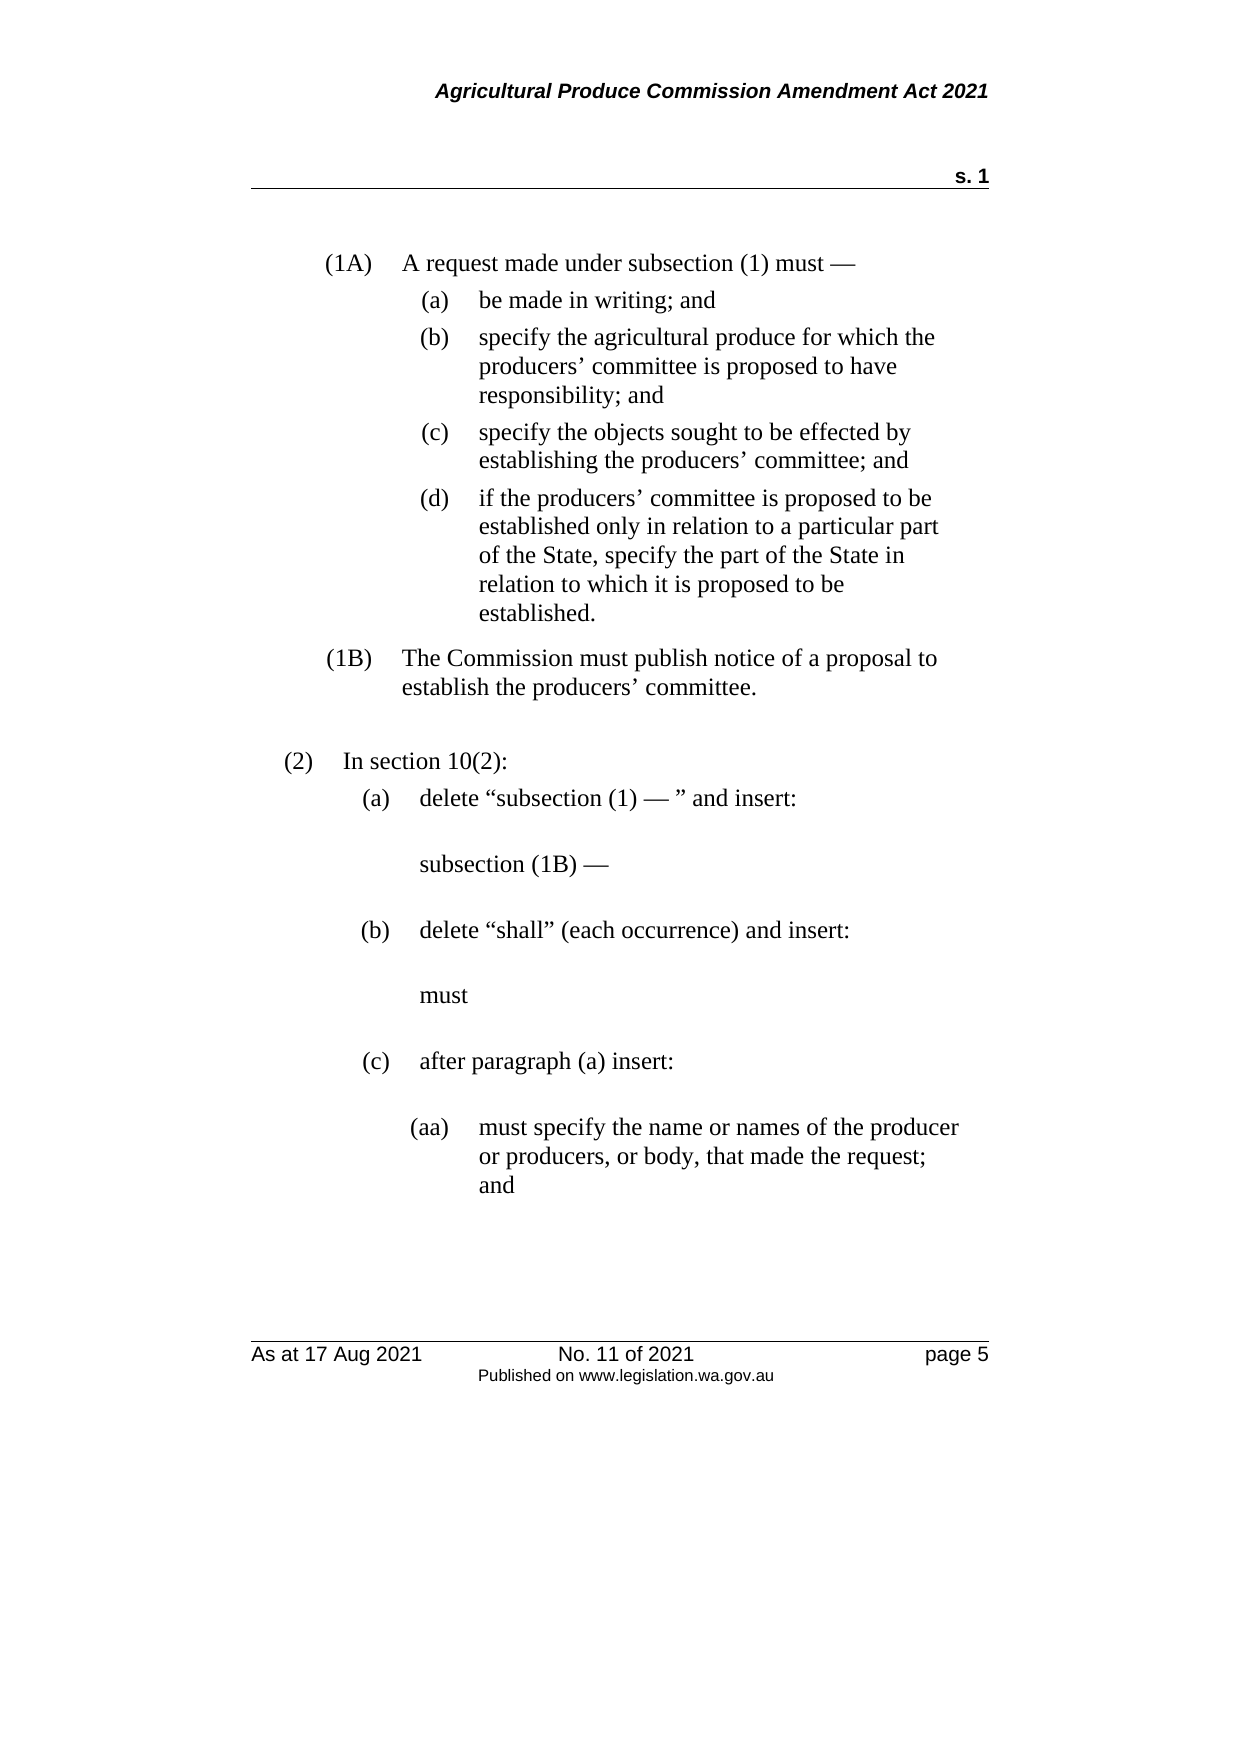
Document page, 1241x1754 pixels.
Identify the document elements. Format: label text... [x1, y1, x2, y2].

text (c) after paragraph (a) insert: [251, 1046, 989, 1075]
text (d) if the producers’ committee is proposed to be established only in relation to a particular part of the State, specify the part of the State in relation to which it is proposed to be established. [390, 483, 959, 626]
text (c) specify the objects sought to be effected by establishing the producers’ committee; and [390, 417, 959, 474]
text (a) delete “subsection (1) — ” and insert: [251, 783, 989, 812]
text (1A) A request made under subsection (1) must — [313, 248, 959, 277]
text (aa) must specify the name or names of the producer or producers, or body, that made the request; and [390, 1112, 959, 1198]
text (b) specify the agricultural produce for which the producers’ committee is proposed to have responsibility; and [390, 322, 959, 408]
text subsection (1B) — [251, 849, 989, 878]
text (2) In section 10(2): [251, 746, 989, 775]
text must [251, 981, 989, 1009]
text (b) delete “shall” (each occurrence) and insert: [251, 915, 989, 943]
text (1B) The Commission must publish notice of a proposal to establish the producers’ committee. [313, 643, 959, 701]
text (a) be made in writing; and [390, 285, 959, 314]
